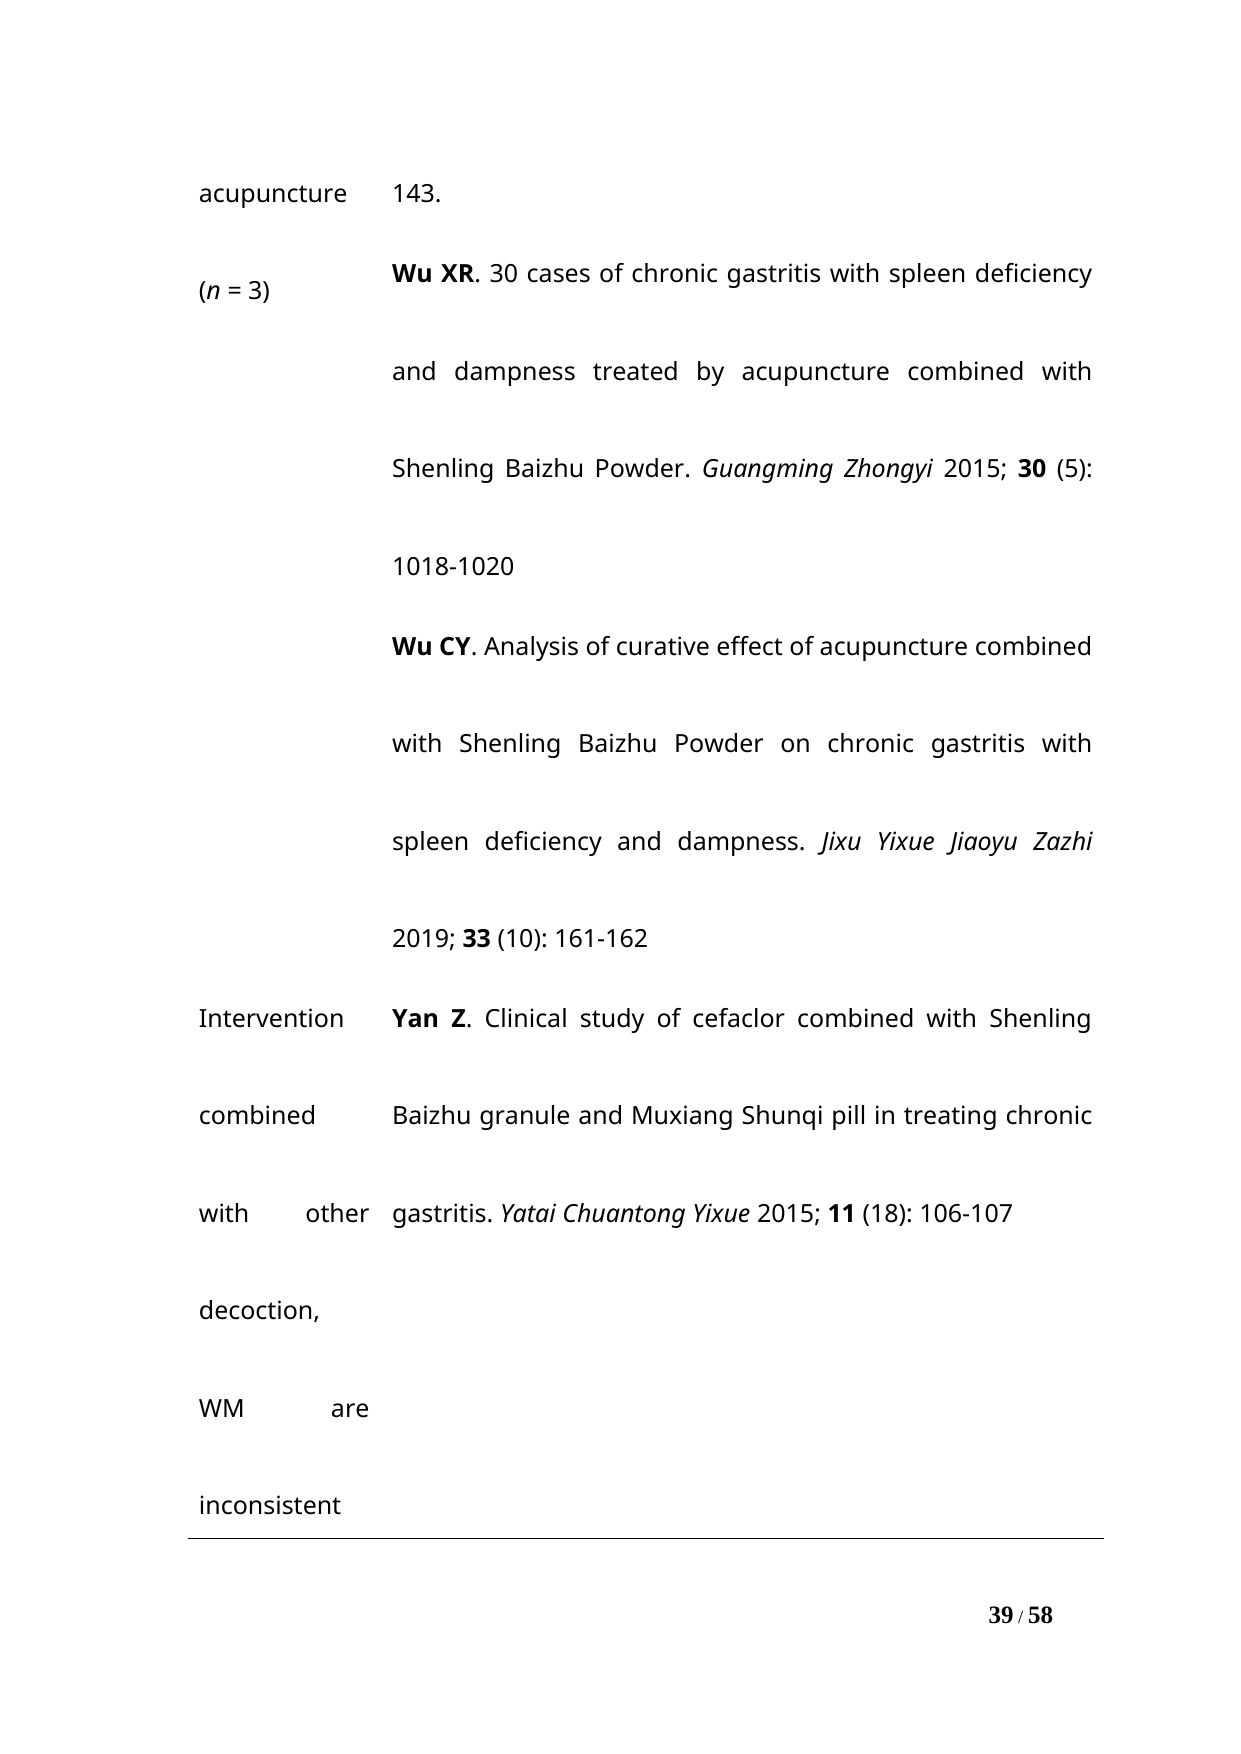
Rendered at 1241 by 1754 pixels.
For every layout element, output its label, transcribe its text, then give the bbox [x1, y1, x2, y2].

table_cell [188, 985, 381, 1537]
table_cell Wu XR. 30 cases of chronic gastritis with spleen deficiency and dampness treated by acupuncture combined with Shenling Baizhu Powder. Guangming Zhongyi 2015; 30 (5): 1018-1020 [381, 239, 1104, 612]
table_cell Wu CY. Analysis of curative effect of acupuncture combined with Shenling Baizhu Powder on chronic gastritis with spleen deficiency and dampness. Jixu Yixue Jiaoyu Zazhi 2019; 33 (10): 161-162 [381, 612, 1104, 985]
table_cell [188, 160, 381, 985]
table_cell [381, 160, 1104, 239]
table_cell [381, 985, 1104, 1537]
